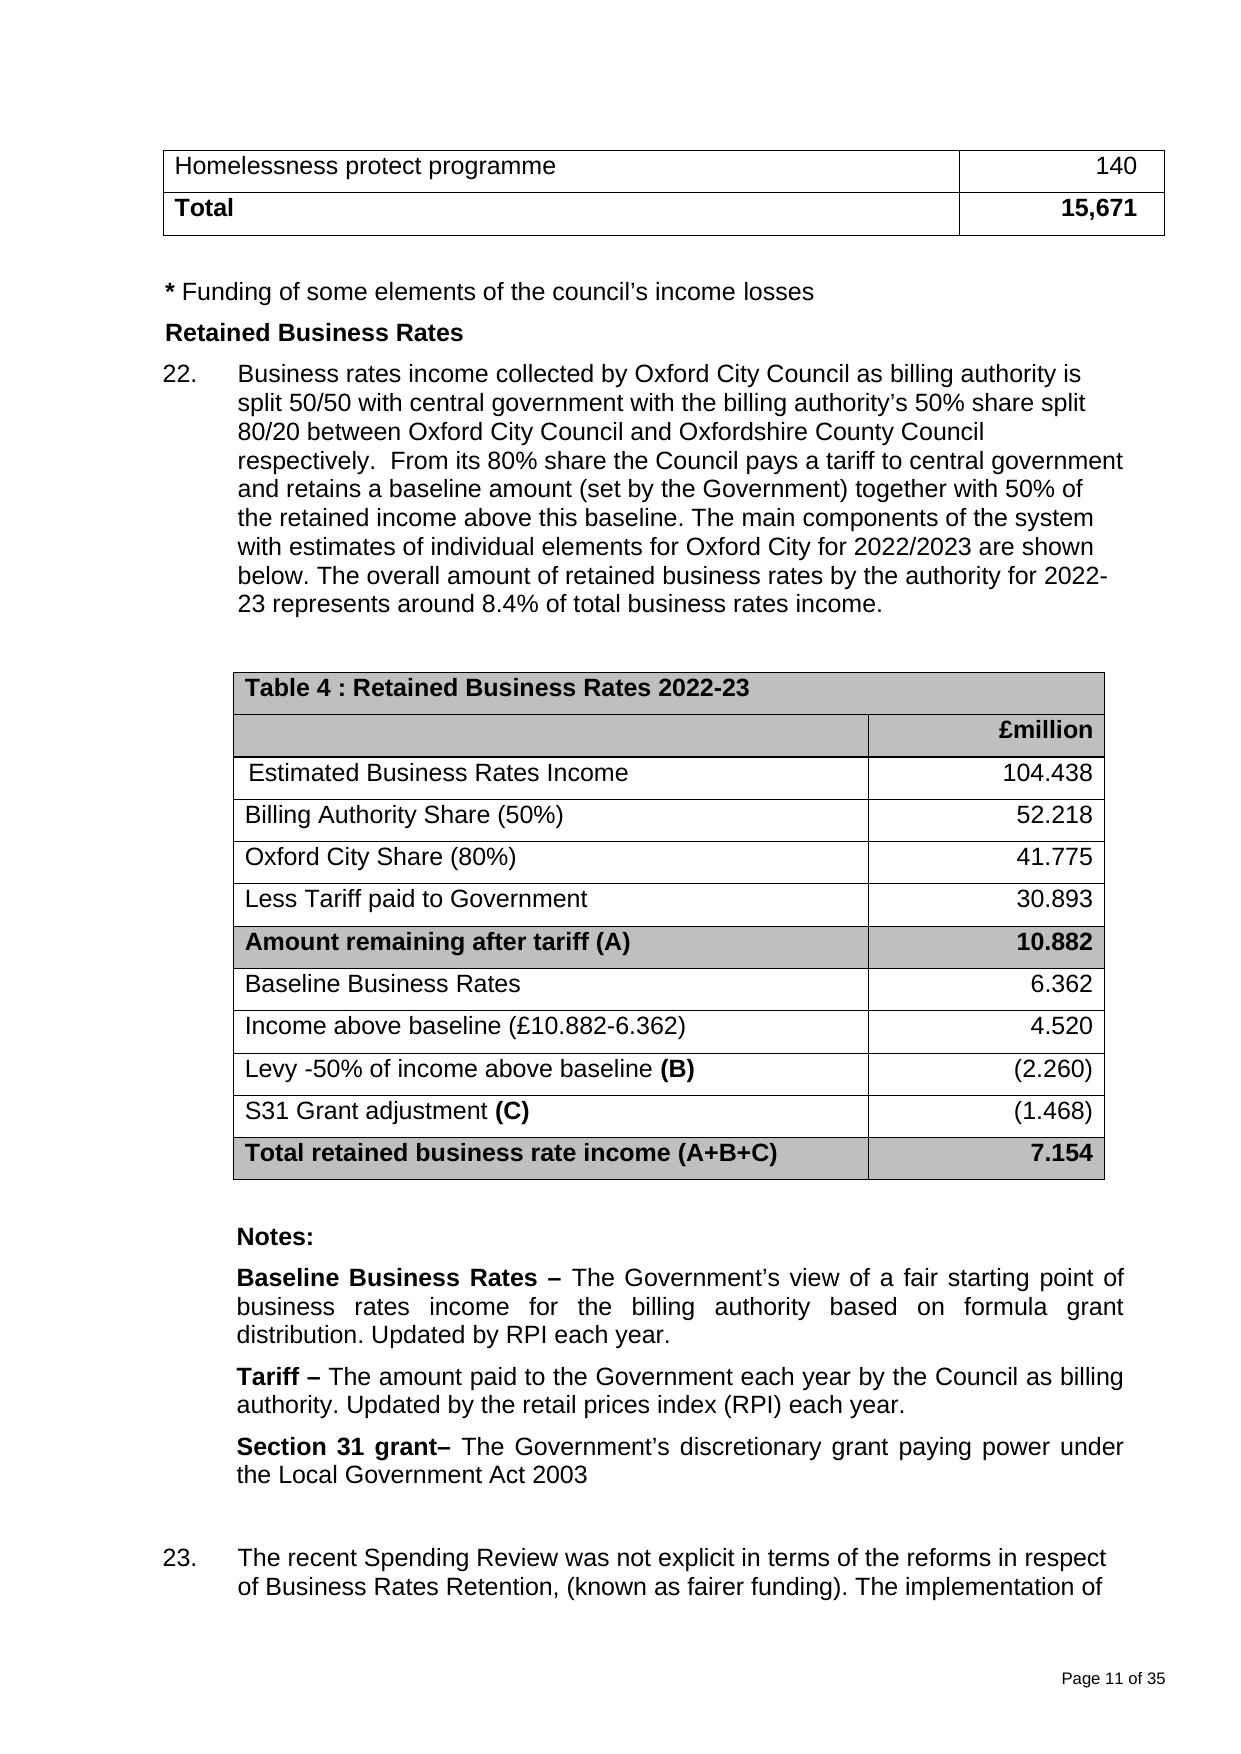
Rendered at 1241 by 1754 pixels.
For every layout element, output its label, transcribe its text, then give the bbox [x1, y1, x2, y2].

table_cell 104.438 [869, 758, 1104, 799]
text * Funding of some elements of the council’s income losses [162, 277, 1125, 306]
text Tariff – The amount paid to the Government each year by the Council as billing authority. Updated by the retail prices index (RPI) each year. [236, 1362, 1125, 1419]
table_header Table 4 : Retained Business Rates 2022-23 [234, 673, 1104, 714]
table_cell Total retained business rate income (A+B+C) [234, 1138, 868, 1179]
table_cell 7.154 [869, 1138, 1104, 1179]
table_cell Levy -50% of income above baseline (B) [234, 1054, 868, 1095]
table_cell Billing Authority Share (50%) [234, 800, 868, 841]
table_cell 41.775 [869, 842, 1104, 883]
text Notes: [236, 1222, 1125, 1250]
table_cell 4.520 [869, 1011, 1104, 1052]
table_cell Less Tariff paid to Government [234, 884, 868, 926]
table_cell Baseline Business Rates [234, 969, 868, 1010]
table_cell 140 [960, 151, 1164, 192]
table_cell Total [164, 193, 959, 234]
table_cell Amount remaining after tariff (A) [234, 927, 868, 968]
table_cell S31 Grant adjustment (C) [234, 1096, 868, 1137]
table_cell Income above baseline (£10.882-6.362) [234, 1011, 868, 1052]
table_cell £million [869, 715, 1104, 756]
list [162, 1543, 1125, 1600]
table_cell 30.893 [869, 884, 1104, 926]
table_cell 15,671 [960, 193, 1164, 234]
text Baseline Business Rates – The Government’s view of a fair starting point of business rates income for the billing authority based on formula grant distribution. Updated by RPI each year. [236, 1263, 1125, 1349]
table_cell Homelessness protect programme [164, 151, 959, 192]
table_cell [234, 715, 868, 756]
table_cell 10.882 [869, 927, 1104, 968]
table_cell 6.362 [869, 969, 1104, 1010]
text Retained Business Rates [162, 318, 1125, 347]
list Business rates income collected by Oxford City Council as billing authority is split 50/50 with central government with the billing authority’s 50% share split 80/20 between Oxford City Council and Oxfordshire County Council respectively. From its 80% share the Council pays a tariff to central government and retains a baseline amount (set by the Government) together with 50% of the retained income above this baseline. The main components of the system with estimates of individual elements for Oxford City for 2022/2023 are shown below. The overall amount of retained business rates by the authority for 2022-23 represents around 8.4% of total business rates income. [162, 359, 1125, 618]
table_cell Oxford City Share (80%) [234, 842, 868, 883]
table_cell 52.218 [869, 800, 1104, 841]
text Section 31 grant– The Government’s discretionary grant paying power under the Local Government Act 2003 [236, 1432, 1125, 1489]
table_cell (2.260) [869, 1054, 1104, 1095]
table_cell (1.468) [869, 1096, 1104, 1137]
table_cell Estimated Business Rates Income [234, 758, 868, 799]
